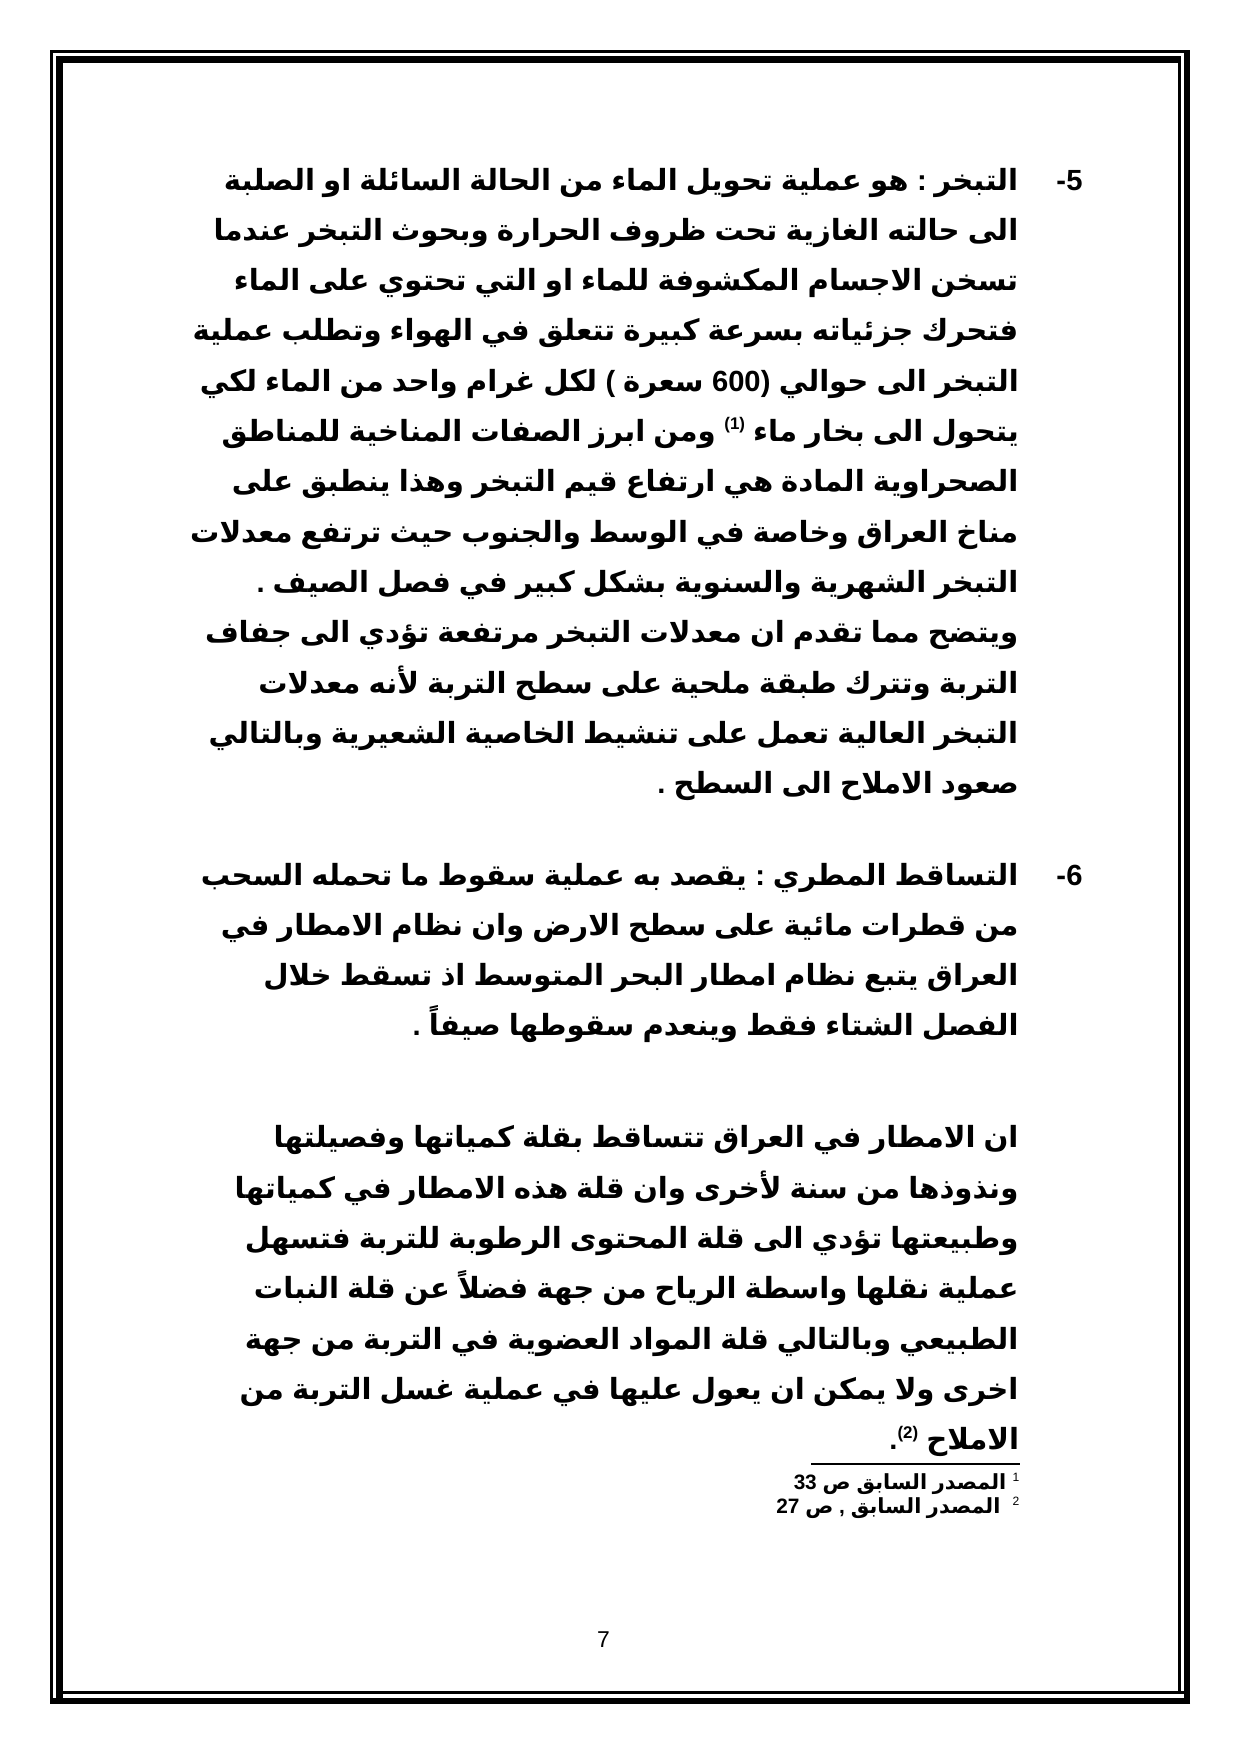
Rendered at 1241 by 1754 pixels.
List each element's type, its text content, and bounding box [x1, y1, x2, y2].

text ان الامطار في العراق تتساقط بقلة كمياتها وفصيلتها ونذوذها من سنة لأخرى وان قلة هذه الامطار في كمياتها وطبيعتها تؤدي الى قلة المحتوى الرطوبة للتربة فتسهل عملية نقلها واسطة الرياح من جهة فضلاً عن قلة النبات الطبيعي وبالتالي قلة المواد العضوية في التربة من جهة اخرى ولا يمكن ان يعول عليها في عملية غسل التربة من الاملاح (). [187, 1121, 1019, 1456]
list التساقط المطري : يقصد به عملية سقوط ما تحمله السحب من قطرات مائية على سطح الارض وان نظام الامطار في العراق يتبع نظام امطار البحر المتوسط اذ تسقط خلال الفصل الشتاء فقط وينعدم سقوطها صيفاً . [187, 857, 1056, 1042]
list التبخر : هو عملية تحويل الماء من الحالة السائلة او الصلبة الى حالته الغازية تحت ظروف الحرارة وبحوث التبخر عندما تسخن الاجسام المكشوفة للماء او التي تحتوي على الماء فتحرك جزئياته بسرعة كبيرة تتعلق في الهواء وتطلب عملية التبخر الى حوالي (600 سعرة ) لكل غرام واحد من الماء لكي يتحول الى بخار ماء () ومن ابرز الصفات المناخية للمناطق الصحراوية المادة هي ارتفاع قيم التبخر وهذا ينطبق على مناخ العراق وخاصة في الوسط والجنوب حيث ترتفع معدلات التبخر الشهرية والسنوية بشكل كبير في فصل الصيف . ويتضح مما تقدم ان معدلات التبخر مرتفعة تؤدي الى جفاف التربة وتترك طبقة ملحية على سطح التربة لأنه معدلات التبخر العالية تعمل على تنشيط الخاصية الشعيرية وبالتالي صعود الاملاح الى السطح . [187, 162, 1056, 800]
